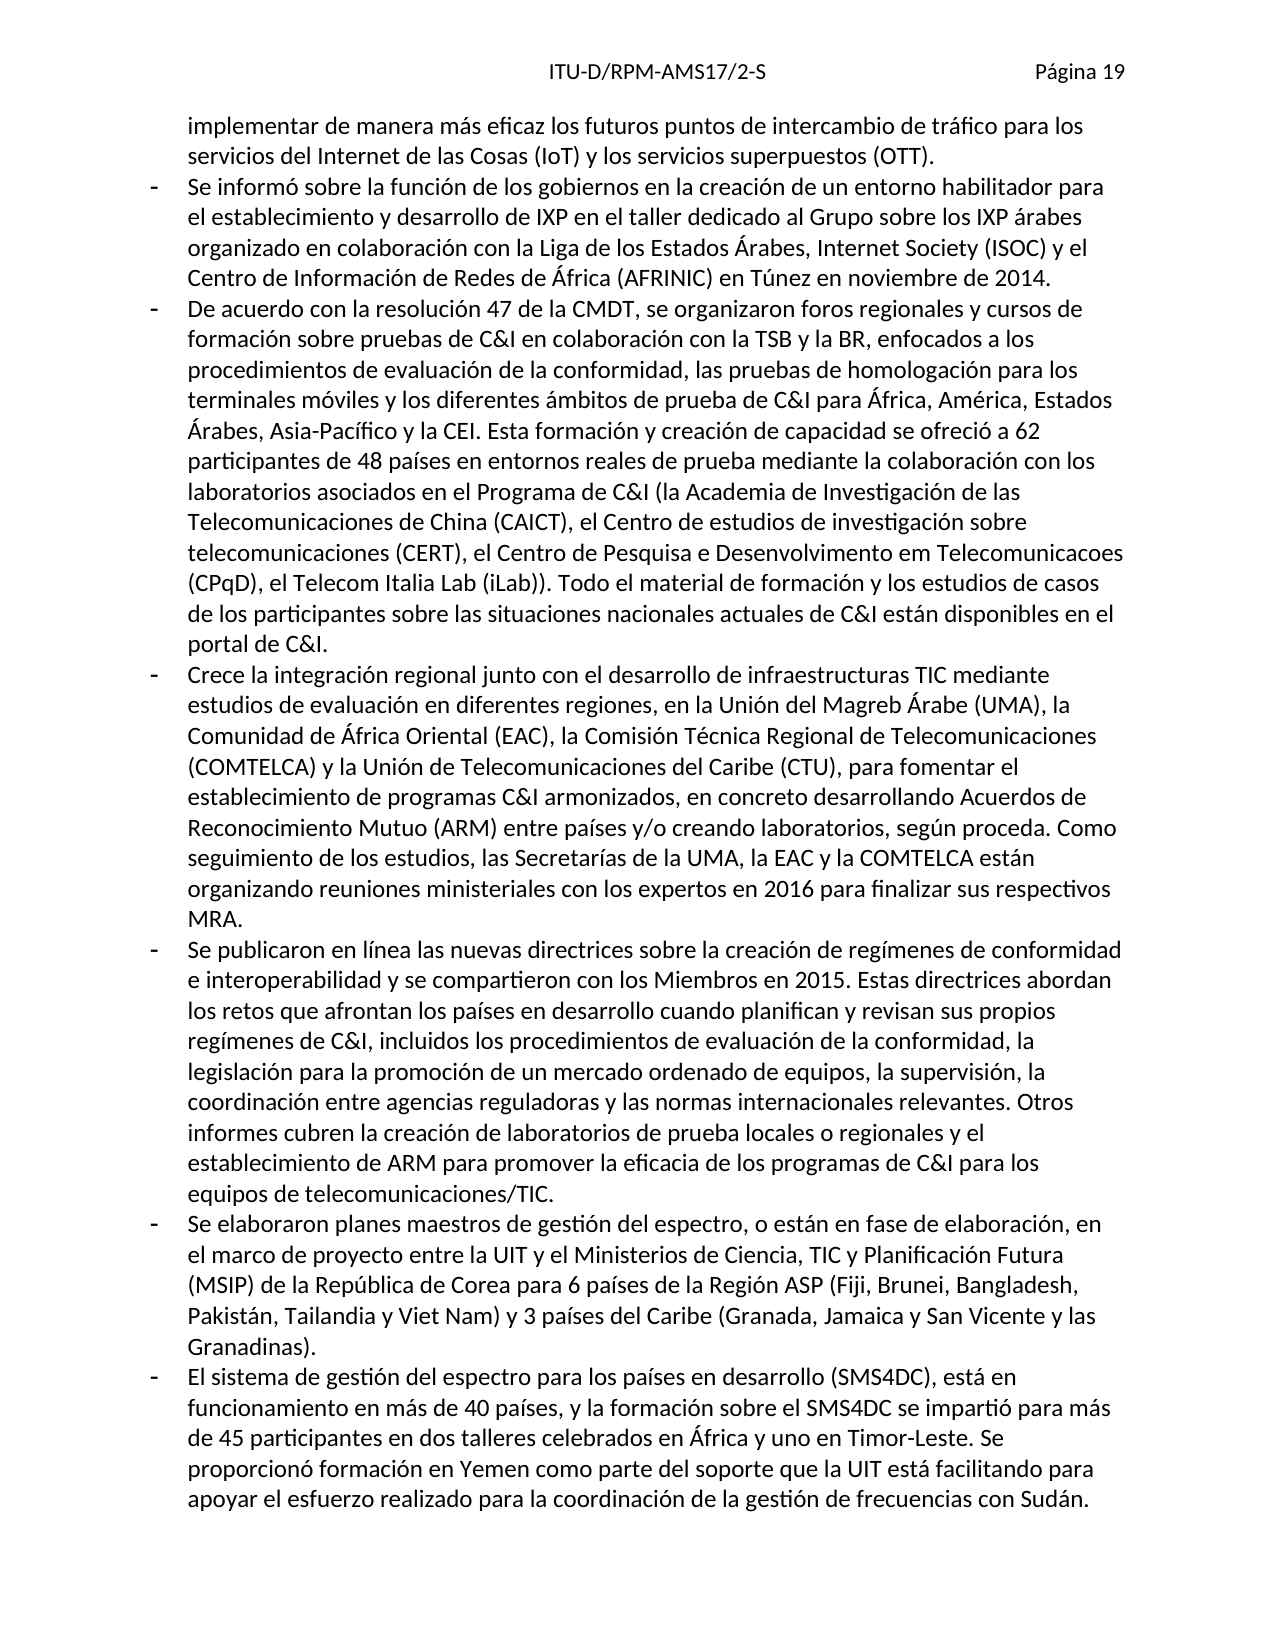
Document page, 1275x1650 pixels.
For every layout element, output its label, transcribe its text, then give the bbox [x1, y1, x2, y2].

list Se publicaron en línea las nuevas directrices sobre la creación de regímenes de conformidad e interoperabilidad y se compartieron con los Miembros en 2015. Estas directrices abordan los retos que afrontan los países en desarrollo cuando planifican y revisan sus propios regímenes de C&I, incluidos los procedimientos de evaluación de la conformidad, la legislación para la promoción de un mercado ordenado de equipos, la supervisión, la coordinación entre agencias reguladoras y las normas internacionales relevantes. Otros informes cubren la creación de laboratorios de prueba locales o regionales y el establecimiento de ARM para promover la eficacia de los programas de C&I para los equipos de telecomunicaciones/TIC. [150, 934, 1125, 1208]
list Se informó sobre la función de los gobiernos en la creación de un entorno habilitador para el establecimiento y desarrollo de IXP en el taller dedicado al Grupo sobre los IXP árabes organizado en colaboración con la Liga de los Estados Árabes, Internet Society (ISOC) y el Centro de Información de Redes de África (AFRINIC) en Túnez en noviembre de 2014. [150, 171, 1125, 293]
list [150, 1361, 1125, 1514]
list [150, 110, 1125, 171]
list Crece la integración regional junto con el desarrollo de infraestructuras TIC mediante estudios de evaluación en diferentes regiones, en la Unión del Magreb Árabe (UMA), la Comunidad de África Oriental (EAC), la Comisión Técnica Regional de Telecomunicaciones (COMTELCA) y la Unión de Telecomunicaciones del Caribe (CTU), para fomentar el establecimiento de programas C&I armonizados, en concreto desarrollando Acuerdos de Reconocimiento Mutuo (ARM) entre países y/o creando laboratorios, según proceda. Como seguimiento de los estudios, las Secretarías de la UMA, la EAC y la COMTELCA están organizando reuniones ministeriales con los expertos en 2016 para finalizar sus respectivos MRA. [150, 659, 1125, 934]
list Se elaboraron planes maestros de gestión del espectro, o están en fase de elaboración, en el marco de proyecto entre la UIT y el Ministerios de Ciencia, TIC y Planificación Futura (MSIP) de la República de Corea para 6 países de la Región ASP (Fiji, Brunei, Bangladesh, Pakistán, Tailandia y Viet Nam) y 3 países del Caribe (Granada, Jamaica y San Vicente y las Granadinas). [150, 1208, 1125, 1361]
list De acuerdo con la resolución 47 de la CMDT, se organizaron foros regionales y cursos de formación sobre pruebas de C&I en colaboración con la TSB y la BR, enfocados a los procedimientos de evaluación de la conformidad, las pruebas de homologación para los terminales móviles y los diferentes ámbitos de prueba de C&I para África, América, Estados Árabes, Asia-Pacífico y la CEI. Esta formación y creación de capacidad se ofreció a 62 participantes de 48 países en entornos reales de prueba mediante la colaboración con los laboratorios asociados en el Programa de C&I (la Academia de Investigación de las Telecomunicaciones de China (CAICT), el Centro de estudios de investigación sobre telecomunicaciones (CERT), el Centro de Pesquisa e Desenvolvimento em Telecomunicacoes (CPqD), el Telecom Italia Lab (iLab)). Todo el material de formación y los estudios de casos de los participantes sobre las situaciones nacionales actuales de C&I están disponibles en el portal de C&I. [150, 293, 1125, 659]
